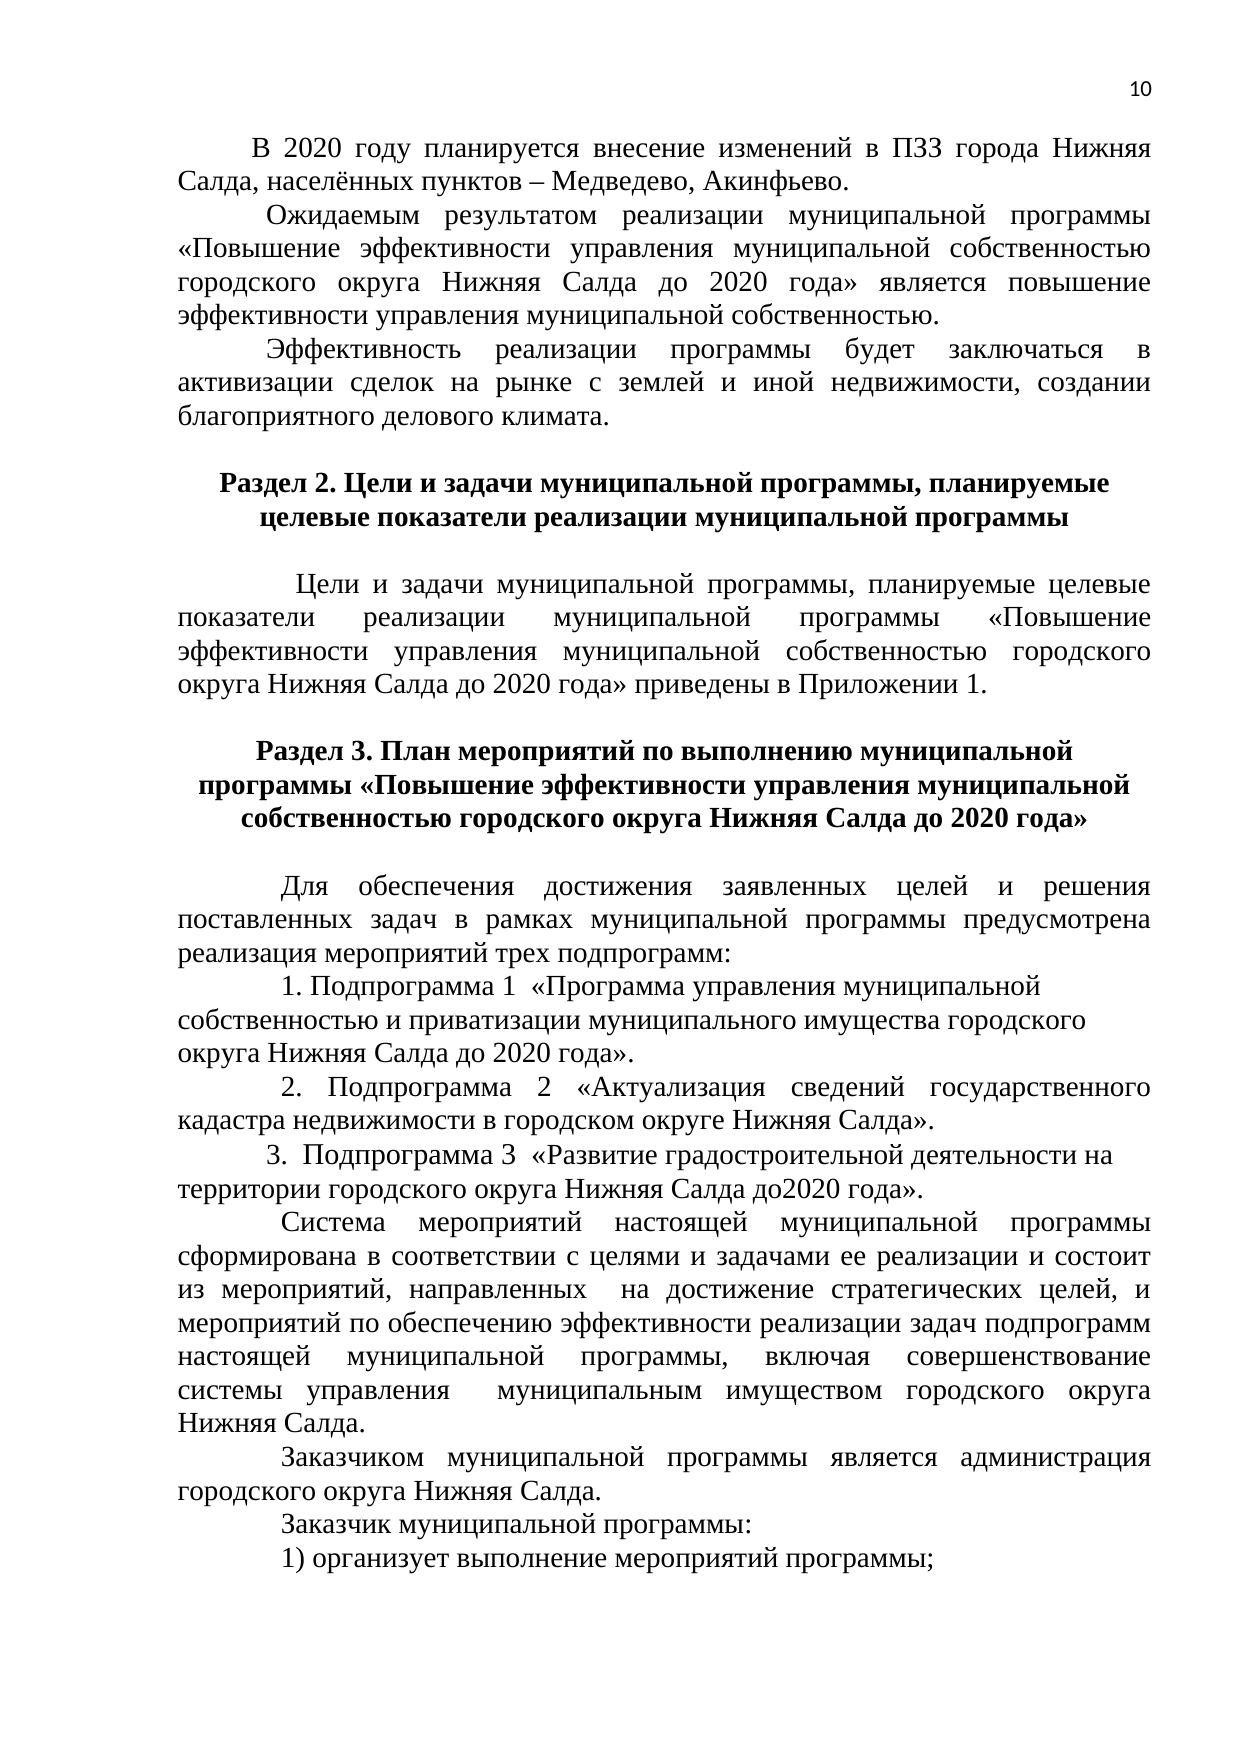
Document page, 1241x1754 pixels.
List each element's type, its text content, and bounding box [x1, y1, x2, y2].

text Цели и задачи муниципальной программы, планируемые целевые показатели реализации муниципальной программы «Повышение эффективности управления муниципальной собственностью городского округа Нижняя Салда до 2020 года» приведены в Приложении 1. [177, 566, 1152, 700]
text Система мероприятий настоящей муниципальной программы сформирована в соответствии с целями и задачами ее реализации и состоит из мероприятий, направленных на достижение стратегических целей, и мероприятий по обеспечению эффективности реализации задач подпрограмм настоящей муниципальной программы, включая совершенствование системы управления муниципальным имуществом городского округа Нижняя Салда. [177, 1204, 1152, 1439]
text Раздел 3. План мероприятий по выполнению муниципальной программы «Повышение эффективности управления муниципальной собственностью городского округа Нижняя Салда до 2020 года» [177, 733, 1152, 834]
text Для обеспечения достижения заявленных целей и решения поставленных задач в рамках муниципальной программы предусмотрена реализация мероприятий трех подпрограмм: [177, 868, 1152, 968]
text Ожидаемым результатом реализации муниципальной программы «Повышение эффективности управления муниципальной собственностью городского округа Нижняя Салда до 2020 года» является повышение эффективности управления муниципальной собственностью. [177, 197, 1152, 331]
text Раздел 2. Цели и задачи муниципальной программы, планируемые целевые показатели реализации муниципальной программы [177, 465, 1152, 532]
text Эффективность реализации программы будет заключаться в активизации сделок на рынке с землей и иной недвижимости, создании благоприятного делового климата. [177, 331, 1152, 432]
text 2. Подпрограмма 2 «Актуализация сведений государственного кадастра недвижимости в городском округе Нижняя Салда». [177, 1069, 1152, 1136]
text 1) организует выполнение мероприятий программы; [177, 1540, 1152, 1573]
text 1. Подпрограмма 1 «Программа управления муниципальной собственностью и приватизации муниципального имущества городского округа Нижняя Салда до 2020 года». [177, 968, 1152, 1069]
text Заказчиком муниципальной программы является администрация городского округа Нижняя Салда. [177, 1439, 1152, 1506]
text В 2020 году планируется внесение изменений в ПЗЗ города Нижняя Салда, населённых пунктов – Медведево, Акинфьево. [177, 130, 1152, 197]
text 3. Подпрограмма 3 «Развитие градостроительной деятельности на территории городского округа Нижняя Салда до2020 года». [177, 1136, 1152, 1204]
text Заказчик муниципальной программы: [177, 1506, 1152, 1540]
